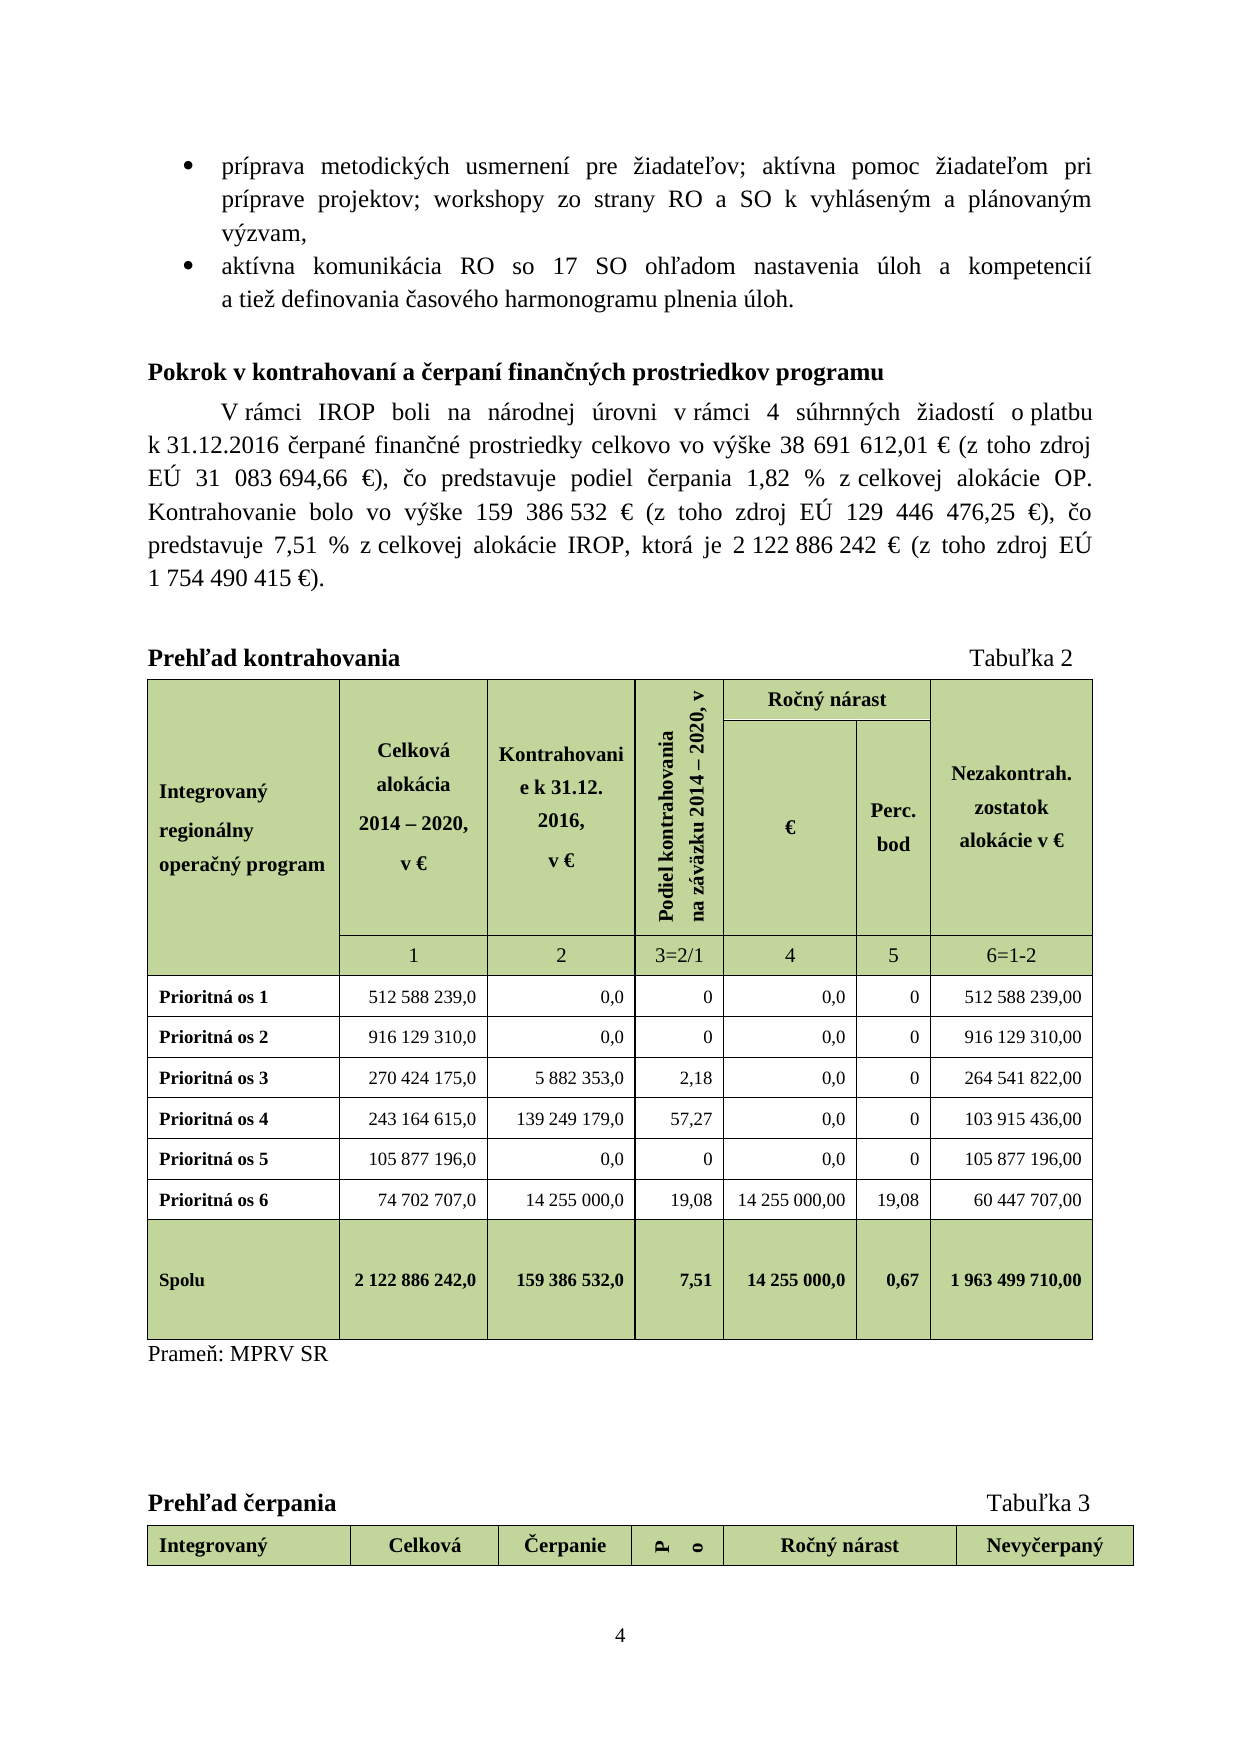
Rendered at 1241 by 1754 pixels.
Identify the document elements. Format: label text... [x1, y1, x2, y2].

text V rámci IROP boli na národnej úrovni v rámci 4 súhrnných žiadostí o platbu k 31.12.2016 čerpané finančné prostriedky celkovo vo výške 38 691 612,01 € (z toho zdroj EÚ 31 083 694,66 €), čo predstavuje podiel čerpania 1,82 % z celkovej alokácie OP. Kontrahovanie bolo vo výške 159 386 532 € (z toho zdroj EÚ 129 446 476,25 €), čo predstavuje 7,51 % z celkovej alokácie IROP, ktorá je 2 122 886 242 € (z toho zdroj EÚ 1 754 490 415 €). [148, 393, 1093, 593]
text Prehľad kontrahovania Tabuľka 2 [29, 639, 1093, 673]
table_header Nezakontrah. zostatok alokácie v € [931, 680, 1092, 935]
table_cell 0,0 [724, 1139, 856, 1178]
table_cell 0 [857, 1139, 930, 1178]
table_cell 0,0 [724, 1017, 856, 1057]
table_cell 1 [340, 936, 487, 975]
text Prehľad čerpania Tabuľka 3 [29, 1485, 1093, 1518]
table_cell 7,51 [636, 1220, 723, 1339]
table_cell 19,08 [636, 1180, 723, 1219]
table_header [957, 1526, 1133, 1565]
table_cell 14 255 000,0 [724, 1220, 856, 1339]
table_cell 6=1-2 [931, 936, 1092, 975]
table_cell 105 877 196,00 [931, 1139, 1092, 1178]
table_cell Prioritná os 4 [148, 1098, 339, 1138]
text Pokrok v kontrahovaní a čerpaní finančných prostriedkov programu [148, 354, 1093, 387]
list príprava metodických usmernení pre žiadateľov; aktívna pomoc žiadateľom pri príprave projektov; workshopy zo strany RO a SO k vyhláseným a plánovaným výzvam, [184, 148, 1093, 248]
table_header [632, 1526, 723, 1565]
table_cell 14 255 000,00 [724, 1180, 856, 1219]
table_cell 0 [857, 1098, 930, 1138]
table_cell 0 [636, 1139, 723, 1178]
table_cell 4 [724, 936, 856, 975]
table_cell 243 164 615,0 [340, 1098, 487, 1138]
table_cell 2,18 [636, 1058, 723, 1097]
table_cell 0,0 [724, 1058, 856, 1097]
table_cell 74 702 707,0 [340, 1180, 487, 1219]
table_cell 57,27 [636, 1098, 723, 1138]
table_cell 0 [636, 1017, 723, 1057]
table_cell 159 386 532,0 [488, 1220, 634, 1339]
table_cell 0,0 [724, 1098, 856, 1138]
table_cell 5 882 353,0 [488, 1058, 634, 1097]
table_cell 512 588 239,00 [931, 976, 1092, 1016]
table_cell € [724, 721, 856, 935]
table_header Ročný nárast [724, 1526, 956, 1565]
table_cell 264 541 822,00 [931, 1058, 1092, 1097]
table_cell Prioritná os 2 [148, 1017, 339, 1057]
table_cell 0 [857, 1017, 930, 1057]
table_cell Spolu [148, 1220, 339, 1339]
table_cell 2 [488, 936, 634, 975]
table_cell 1 963 499 710,00 [931, 1220, 1092, 1339]
table_cell 2 122 886 242,0 [340, 1220, 487, 1339]
table_header Podiel kontrahovania na záväzku 2014 – 2020, v % % [636, 680, 723, 935]
table_cell 0,67 [857, 1220, 930, 1339]
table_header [499, 1526, 631, 1565]
table_cell 19,08 [857, 1180, 930, 1219]
table_cell 103 915 436,00 [931, 1098, 1092, 1138]
table_header Integrovaný regionálny operačný program [148, 680, 339, 975]
table_cell Perc. bod [857, 721, 930, 935]
table_cell 0,0 [488, 1017, 634, 1057]
table_cell 0 [636, 976, 723, 1016]
table_cell 916 129 310,0 [340, 1017, 487, 1057]
table_cell Prioritná os 6 [148, 1180, 339, 1219]
table_cell 60 447 707,00 [931, 1180, 1092, 1219]
table_header Celková alokácia 2014 – 2020, v € [340, 680, 487, 935]
table_cell 0,0 [724, 976, 856, 1016]
table_cell 14 255 000,0 [488, 1180, 634, 1219]
table_header Kontrahovanie k 31.12. 2016, v € [488, 680, 634, 935]
table_cell 0,0 [488, 976, 634, 1016]
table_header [148, 1526, 350, 1565]
table_cell 5 [857, 936, 930, 975]
table_cell Prioritná os 5 [148, 1139, 339, 1178]
table_cell 916 129 310,00 [931, 1017, 1092, 1057]
table_cell 0 [857, 976, 930, 1016]
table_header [351, 1526, 498, 1565]
table_cell 105 877 196,0 [340, 1139, 487, 1178]
table_cell 139 249 179,0 [488, 1098, 634, 1138]
table_cell 270 424 175,0 [340, 1058, 487, 1097]
table_header Ročný nárast [724, 680, 930, 719]
table_cell Prioritná os 3 [148, 1058, 339, 1097]
text Prameň: MPRV SR [148, 1340, 1093, 1366]
table_cell 0 [857, 1058, 930, 1097]
table_cell 3=2/1 [636, 936, 723, 975]
table_cell Prioritná os 1 [148, 976, 339, 1016]
list aktívna komunikácia RO so 17 SO ohľadom nastavenia úloh a kompetencií a tiež definovania časového harmonogramu plnenia úloh. [184, 248, 1093, 314]
table_cell 0,0 [488, 1139, 634, 1178]
table_cell 512 588 239,0 [340, 976, 487, 1016]
